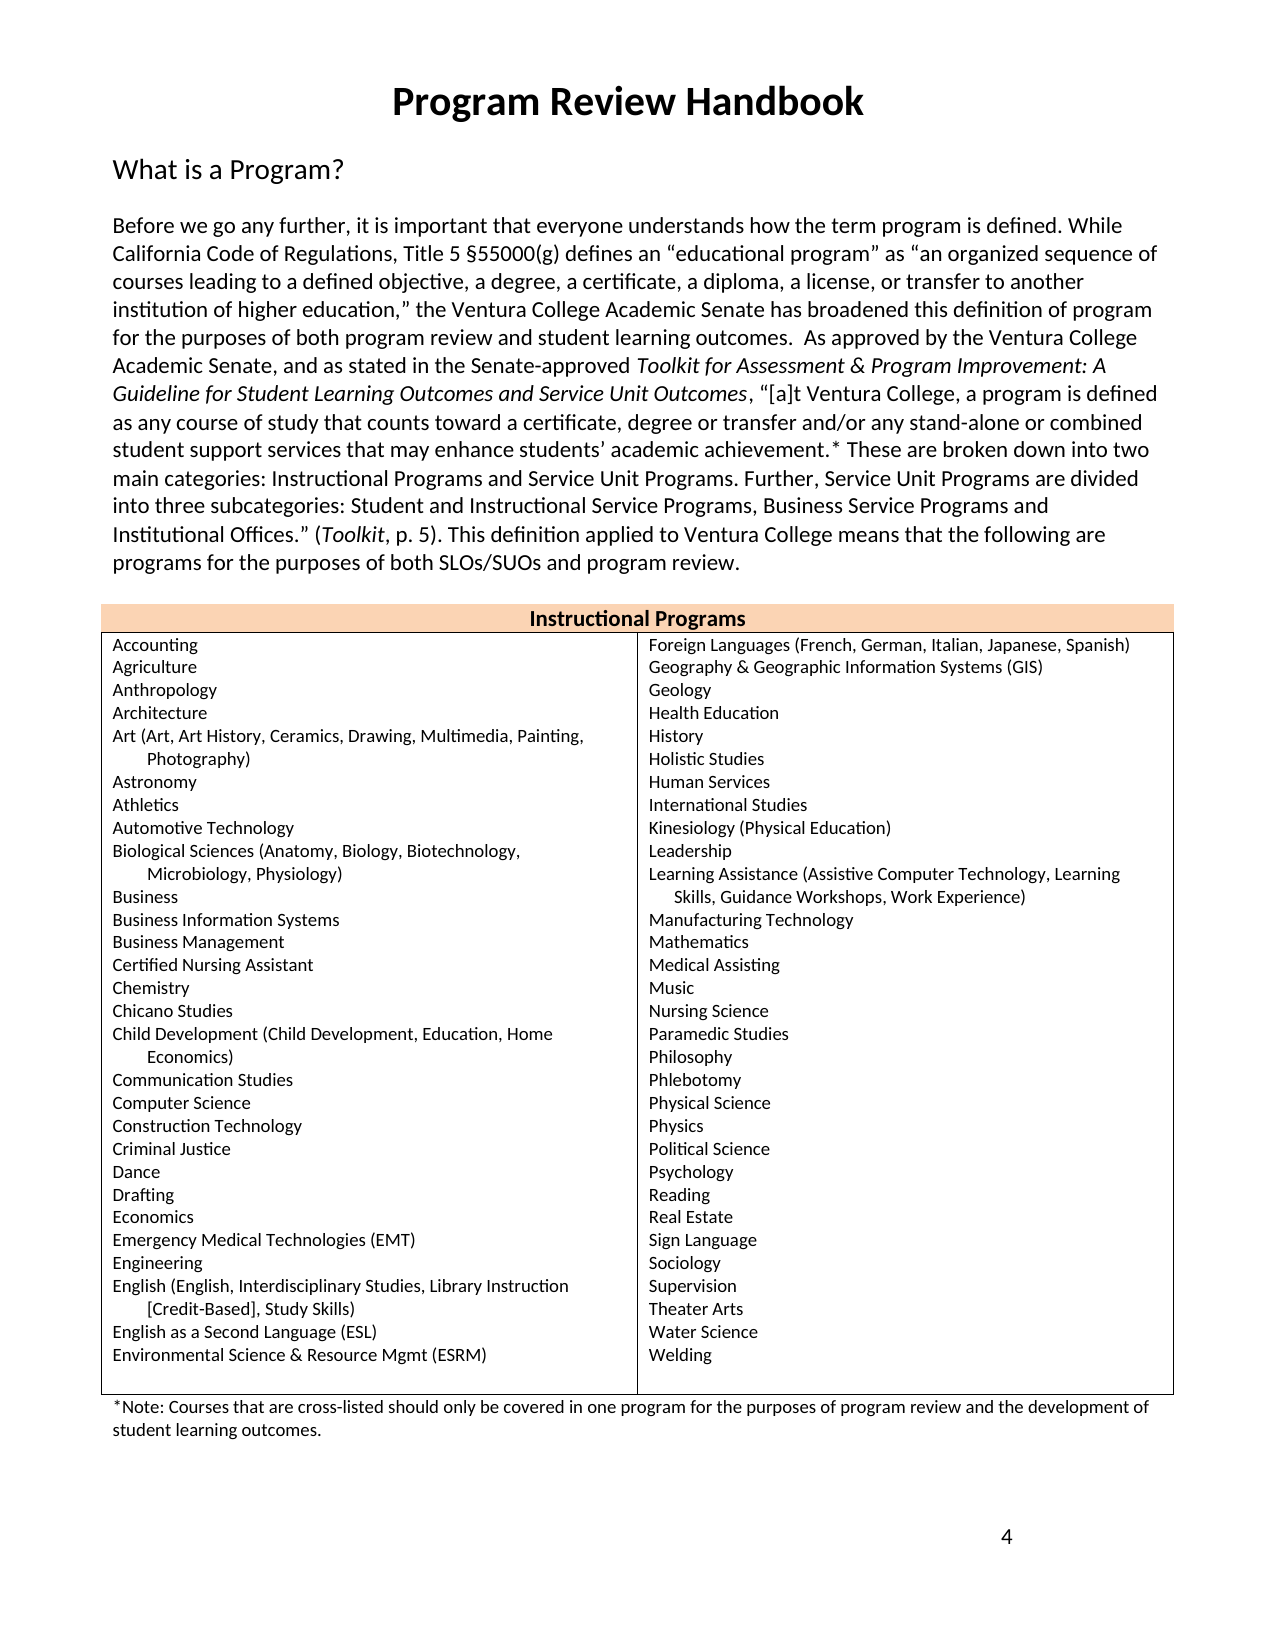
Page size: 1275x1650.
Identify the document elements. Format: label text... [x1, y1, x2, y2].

table_header Instructional Programs [101, 604, 1174, 632]
text Before we go any further, it is important that everyone understands how the term program is defined. While California Code of Regulations, Title 5 §55000(g) defines an “educational program” as “an organized sequence of courses leading to a defined objective, a degree, a certificate, a diploma, a license, or transfer to another institution of higher education,” the Ventura College Academic Senate has broadened this definition of program for the purposes of both program review and student learning outcomes. As approved by the Ventura College Academic Senate, and as stated in the Senate-approved Toolkit for Assessment & Program Improvement: A Guideline for Student Learning Outcomes and Service Unit Outcomes, “[a]t Ventura College, a program is defined as any course of study that counts toward a certificate, degree or transfer and/or any stand-alone or combined student support services that may enhance students’ academic achievement.* These are broken down into two main categories: Instructional Programs and Service Unit Programs. Further, Service Unit Programs are divided into three subcategories: Student and Instructional Service Programs, Business Service Programs and Institutional Offices.” (Toolkit, p. 5). This definition applied to means that the following are programs for the purposes of both SLOs/SUOs and program review. [112, 211, 1162, 576]
text What is a Program? [112, 151, 1162, 186]
table_cell Accounting Agriculture Anthropology Architecture Art (Art, Art History, Ceramics, Drawing, Multimedia, Painting, Photography) Astronomy Athletics Automotive Technology Biological Sciences (Anatomy, Biology, Biotechnology, Microbiology, Physiology) Business Business Information Systems Business Management Certified Nursing Assistant Chemistry Chicano Studies Child Development (Child Development, Education, Home Economics) Communication Studies Computer Science Construction Technology Criminal Justice Dance Drafting Economics Emergency Medical Technologies (EMT) Engineering English (English, Interdisciplinary Studies, Library Instruction [Credit-Based], Study Skills) English as a Second Language (ESL) Environmental Science & Resource Mgmt (ESRM) [102, 633, 637, 1394]
table_cell Foreign Languages (French, German, Italian, Japanese, Spanish) Geography & Geographic Information Systems (GIS) Geology Health Education History Holistic Studies Human Services International Studies Kinesiology (Physical Education) Leadership Learning Assistance (Assistive Computer Technology, Learning Skills, Guidance Workshops, Work Experience) Manufacturing Technology Mathematics Medical Assisting Music Nursing Science Paramedic Studies Philosophy Phlebotomy Physical Science Physics Political Science Psychology Reading Real Estate Sign Language Sociology Supervision Theater Arts Water Science Welding [638, 633, 1173, 1394]
table_cell *Note: Courses that are cross-listed should only be covered in one program for the purposes of program review and the development of student learning outcomes. [101, 1395, 1174, 1466]
